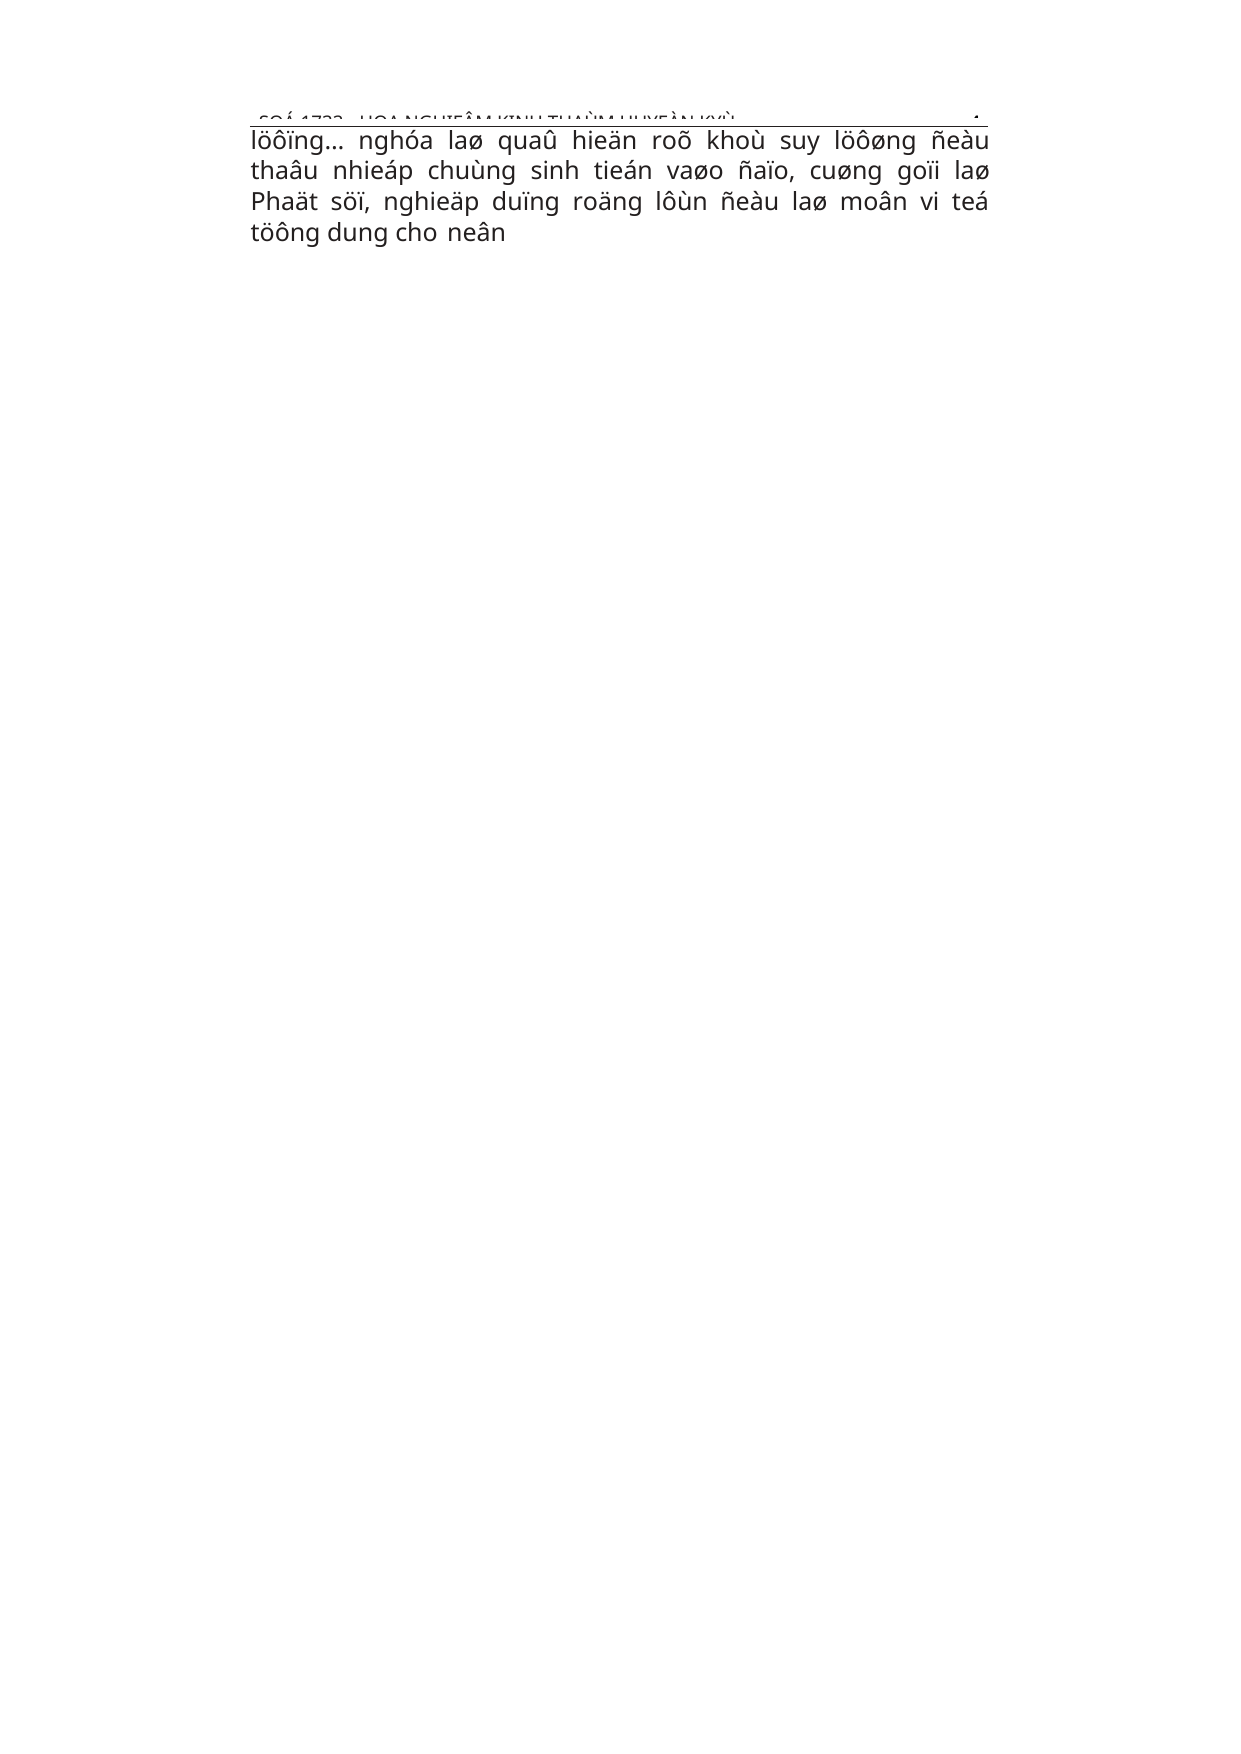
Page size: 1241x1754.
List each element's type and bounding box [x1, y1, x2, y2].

text [250, 125, 990, 249]
